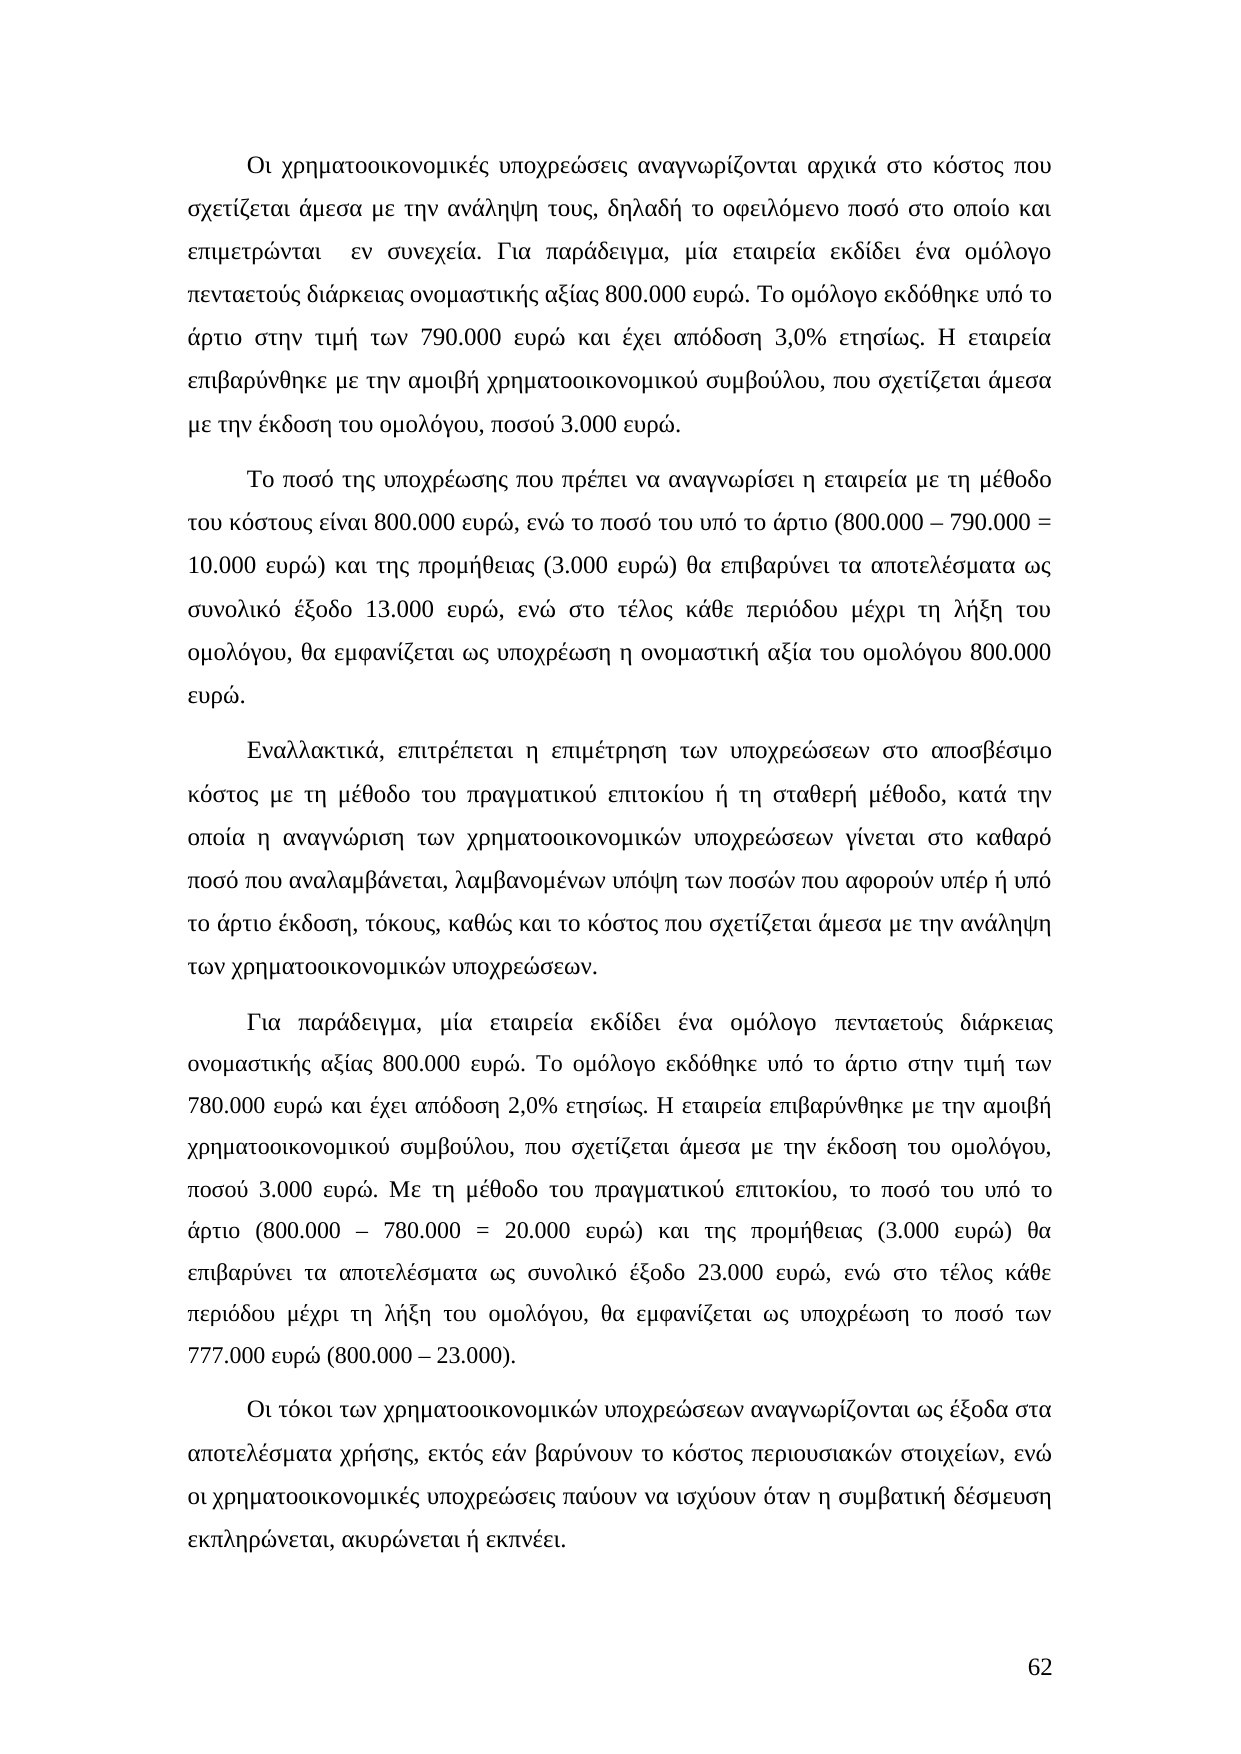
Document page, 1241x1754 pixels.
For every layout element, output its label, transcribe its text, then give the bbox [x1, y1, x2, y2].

text Εναλλακτικά, επιτρέπεται η επιμέτρηση των υποχρεώσεων στο αποσβέσιμο κόστος με τη μέθοδο του πραγματικού επιτοκίου ή τη σταθερή μέθοδο, κατά την οποία η αναγνώριση των χρηματοοικονομικών υποχρεώσεων γίνεται στο καθαρό ποσό που αναλαμβάνεται, λαμβανομένων υπόψη των ποσών που αφορούν υπέρ ή υπό το άρτιο έκδοση, τόκους, καθώς και το κόστος που σχετίζεται άμεσα με την ανάληψη των χρηματοοικονομικών υποχρεώσεων. [187, 736, 1053, 980]
text Οι χρηματοοικονομικές υποχρεώσεις αναγνωρίζονται αρχικά στο κόστος που σχετίζεται άμεσα με την ανάληψη τους, δηλαδή το οφειλόμενο ποσό στο οποίο και επιμετρώνται εν συνεχεία. Για παράδειγμα, μία εταιρεία εκδίδει ένα ομόλογο πενταετούς διάρκειας ονομαστικής αξίας 800.000 ευρώ. Το ομόλογο εκδόθηκε υπό το άρτιο στην τιμή των 790.000 ευρώ και έχει απόδοση 3,0% ετησίως. Η εταιρεία επιβαρύνθηκε με την αμοιβή χρηματοοικονομικού συμβούλου, που σχετίζεται άμεσα με την έκδοση του ομολόγου, ποσού 3.000 ευρώ. [187, 150, 1053, 437]
text Για παράδειγμα, μία εταιρεία εκδίδει ένα ομόλογο πενταετούς διάρκειας ονομαστικής αξίας 800.000 ευρώ. Το ομόλογο εκδόθηκε υπό το άρτιο στην τιμή των 780.000 ευρώ και έχει απόδοση 2,0% ετησίως. Η εταιρεία επιβαρύνθηκε με την αμοιβή χρηματοοικονομικού συμβούλου, που σχετίζεται άμεσα με την έκδοση του ομολόγου, ποσού 3.000 ευρώ. Με τη μέθοδο του πραγματικού επιτοκίου, το ποσό του υπό το άρτιο (800.000 – 780.000 = 20.000 ευρώ) και της προμήθειας (3.000 ευρώ) θα επιβαρύνει τα αποτελέσματα ως συνολικό έξοδο 23.000 ευρώ, ενώ στο τέλος κάθε περιόδου μέχρι τη λήξη του ομολόγου, θα εμφανίζεται ως υποχρέωση το ποσό των 777.000 ευρώ (800.000 – 23.000). [187, 1007, 1053, 1368]
text Οι τόκοι των χρηματοοικονομικών υποχρεώσεων αναγνωρίζονται ως έξοδα στα αποτελέσματα χρήσης, εκτός εάν βαρύνουν το κόστος περιουσιακών στοιχείων, ενώ οι χρηματοοικονομικές υποχρεώσεις παύουν να ισχύουν όταν η συμβατική δέσμευση εκπληρώνεται, ακυρώνεται ή εκπνέει. [187, 1394, 1053, 1553]
text Το ποσό της υποχρέωσης που πρέπει να αναγνωρίσει η εταιρεία με τη μέθοδο του κόστους είναι 800.000 ευρώ, ενώ το ποσό του υπό το άρτιο (800.000 – 790.000 = 10.000 ευρώ) και της προμήθειας (3.000 ευρώ) θα επιβαρύνει τα αποτελέσματα ως συνολικό έξοδο 13.000 ευρώ, ενώ στο τέλος κάθε περιόδου μέχρι τη λήξη του ομολόγου, θα εμφανίζεται ως υποχρέωση η ονομαστική αξία του ομολόγου 800.000 ευρώ. [187, 464, 1053, 709]
